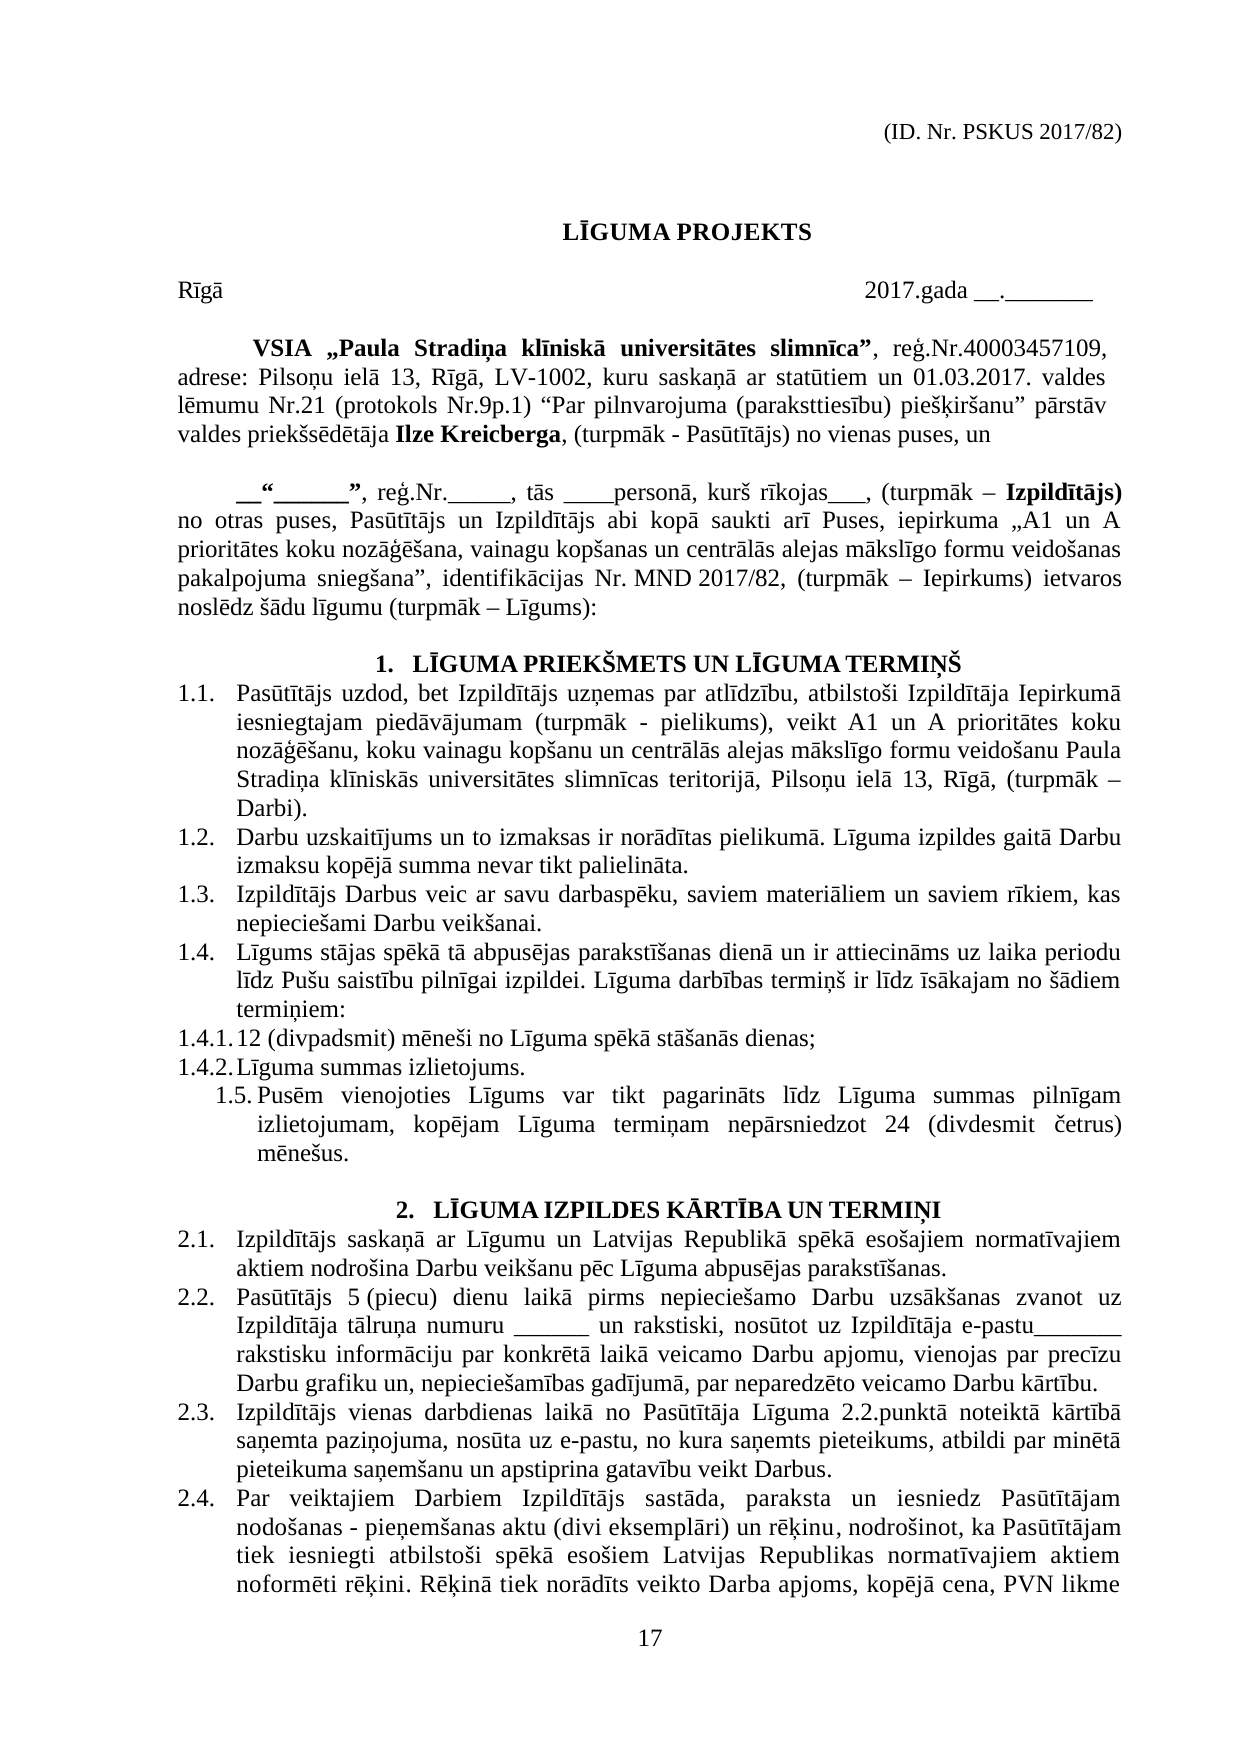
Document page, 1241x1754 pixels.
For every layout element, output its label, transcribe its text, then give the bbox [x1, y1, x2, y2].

list Pasūtītājs 5 (piecu) dienu laikā pirms nepieciešamo Darbu uzsākšanas zvanot uz Izpildītāja tālruņa numuru ______ un rakstiski, nosūtot uz Izpildītāja e-pastu_______ rakstisku informāciju par konkrētā laikā veicamo Darbu apjomu, vienojas par precīzu Darbu grafiku un, nepieciešamības gadījumā, par neparedzēto veicamo Darbu kārtību. [177, 1282, 1122, 1397]
list Pusēm vienojoties Līgums var tikt pagarināts līdz Līguma summas pilnīgam izlietojumam, kopējam Līguma termiņam nepārsniedzot 24 (divdesmit četrus) mēnešus. [215, 1080, 1122, 1167]
list Līguma summas izlietojums. [177, 1052, 1122, 1080]
list 12 (divpadsmit) mēneši no Līguma spēkā stāšanās dienas; [177, 1023, 1122, 1052]
list LĪGUMA IZPILDES KĀRTĪBA UN TERMIŅI [215, 1195, 1122, 1224]
text (ID. Nr. PSKUS 2017/82) [177, 118, 1122, 144]
list Līgums stājas spēkā tā abpusējas parakstīšanas dienā un ir attiecināms uz laika periodu līdz Pušu saistību pilnīgai izpildei. Līguma darbības termiņš ir līdz īsākajam no šādiem termiņiem: [177, 937, 1122, 1023]
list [177, 1483, 1122, 1598]
list LĪGUMA PRIEKŠMETS UN LĪGUMA TERMIŅŠ [215, 649, 1122, 678]
text __“______”, reģ.Nr._____, tās ____personā, kurš rīkojas___, (turpmāk – Izpildītājs) no otras puses, Pasūtītājs un Izpildītājs abi kopā saukti arī Puses, iepirkuma „A1 un A prioritātes koku nozāģēšana, vainagu kopšanas un centrālās alejas mākslīgo formu veidošanas pakalpojuma sniegšana”, identifikācijas Nr. MND 2017/82, (turpmāk – Iepirkums) ietvaros noslēdz šādu līgumu (turpmāk – Līgums): [177, 477, 1122, 620]
list Darbu uzskaitījums un to izmaksas ir norādītas pielikumā. Līguma izpildes gaitā Darbu izmaksu kopējā summa nevar tikt palielināta. [177, 822, 1122, 879]
list Izpildītājs vienas darbdienas laikā no Pasūtītāja Līguma 2.2.punktā noteiktā kārtībā saņemta paziņojuma, nosūta uz e-pastu, no kura saņemts pieteikums, atbildi par minētā pieteikuma saņemšanu un apstiprina gatavību veikt Darbus. [177, 1397, 1122, 1483]
list Izpildītājs Darbus veic ar savu darbaspēku, saviem materiāliem un saviem rīkiem, kas nepieciešami Darbu veikšanai. [177, 879, 1122, 937]
list Pasūtītājs uzdod, bet Izpildītājs uzņemas par atlīdzību, atbilstoši Izpildītāja Iepirkumā iesniegtajam piedāvājumam (turpmāk - pielikums), veikt A1 un A prioritātes koku nozāģēšanu, koku vainagu kopšanu un centrālās alejas mākslīgo formu veidošanu Paula Stradiņa klīniskās universitātes slimnīcas teritorijā, Pilsoņu ielā 13, Rīgā, (turpmāk – Darbi). [177, 678, 1122, 822]
list Izpildītājs saskaņā ar Līgumu un Latvijas Republikā spēkā esošajiem normatīvajiem aktiem nodrošina Darbu veikšanu pēc Līguma abpusējas parakstīšanas. [177, 1224, 1122, 1282]
text Rīgā 2017.gada __._______ [177, 275, 1122, 304]
title LĪGUMA PROJEKTS [177, 217, 1122, 246]
text VSIA „Paula Stradiņa klīniskā universitātes slimnīca”, reģ.Nr.40003457109, adrese: Pilsoņu ielā 13, Rīgā, LV-1002, kuru saskaņā ar statūtiem un 01.03.2017. valdes lēmumu Nr.21 (protokols Nr.9p.1) “Par pilnvarojuma (paraksttiesību) piešķiršanu” pārstāv valdes priekšsēdētāja Ilze Kreicberga, (turpmāk - Pasūtītājs) no vienas puses, un [177, 333, 1107, 448]
